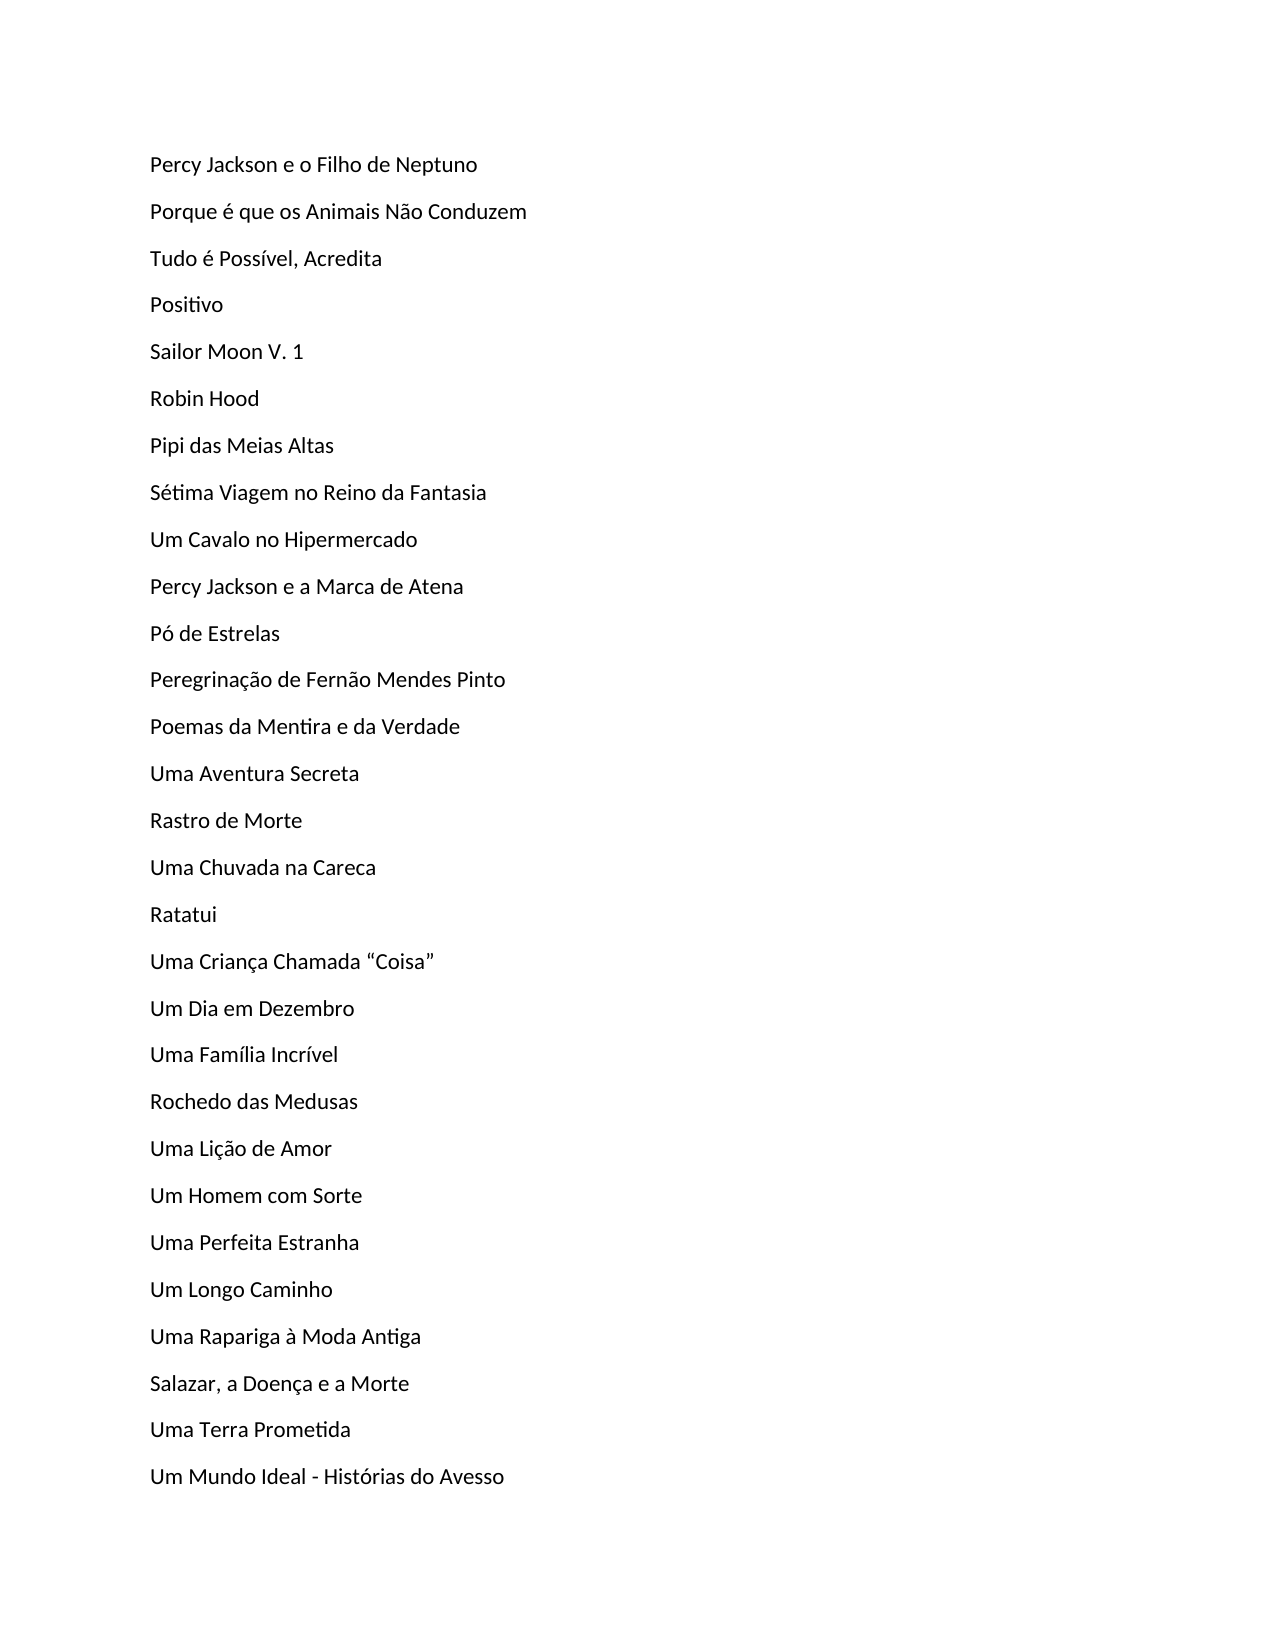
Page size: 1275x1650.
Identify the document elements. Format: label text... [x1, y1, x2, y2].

text Um Cavalo no Hipermercado [150, 525, 1125, 553]
text Uma Terra Prometida [150, 1416, 1125, 1444]
text Robin Hood [150, 384, 1125, 412]
text Uma Família Incrível [150, 1041, 1125, 1069]
text Uma Rapariga à Moda Antiga [150, 1322, 1125, 1350]
text Uma Aventura Secreta [150, 759, 1125, 787]
text Sétima Viagem no Reino da Fantasia [150, 478, 1125, 506]
text Percy Jackson e o Filho de Neptuno [150, 150, 1125, 178]
text Rochedo das Medusas [150, 1087, 1125, 1116]
text Porque é que os Animais Não Conduzem [150, 197, 1125, 225]
text Um Longo Caminho [150, 1275, 1125, 1303]
text Pó de Estrelas [150, 619, 1125, 647]
text Percy Jackson e a Marca de Atena [150, 572, 1125, 600]
text Uma Perfeita Estranha [150, 1228, 1125, 1256]
text Peregrinação de Fernão Mendes Pinto [150, 666, 1125, 694]
text Um Dia em Dezembro [150, 994, 1125, 1022]
text Um Mundo Ideal - Histórias do Avesso [150, 1462, 1125, 1491]
text Uma Chuvada na Careca [150, 853, 1125, 881]
text Ratatui [150, 900, 1125, 928]
text Sailor Moon V. 1 [150, 337, 1125, 366]
text Tudo é Possível, Acredita [150, 244, 1125, 272]
text Salazar, a Doença e a Morte [150, 1369, 1125, 1397]
text Uma Criança Chamada “Coisa” [150, 947, 1125, 975]
text Um Homem com Sorte [150, 1181, 1125, 1209]
text Uma Lição de Amor [150, 1134, 1125, 1162]
text Rastro de Morte [150, 806, 1125, 834]
text Poemas da Mentira e da Verdade [150, 712, 1125, 741]
text Pipi das Meias Altas [150, 431, 1125, 459]
text Positivo [150, 291, 1125, 319]
